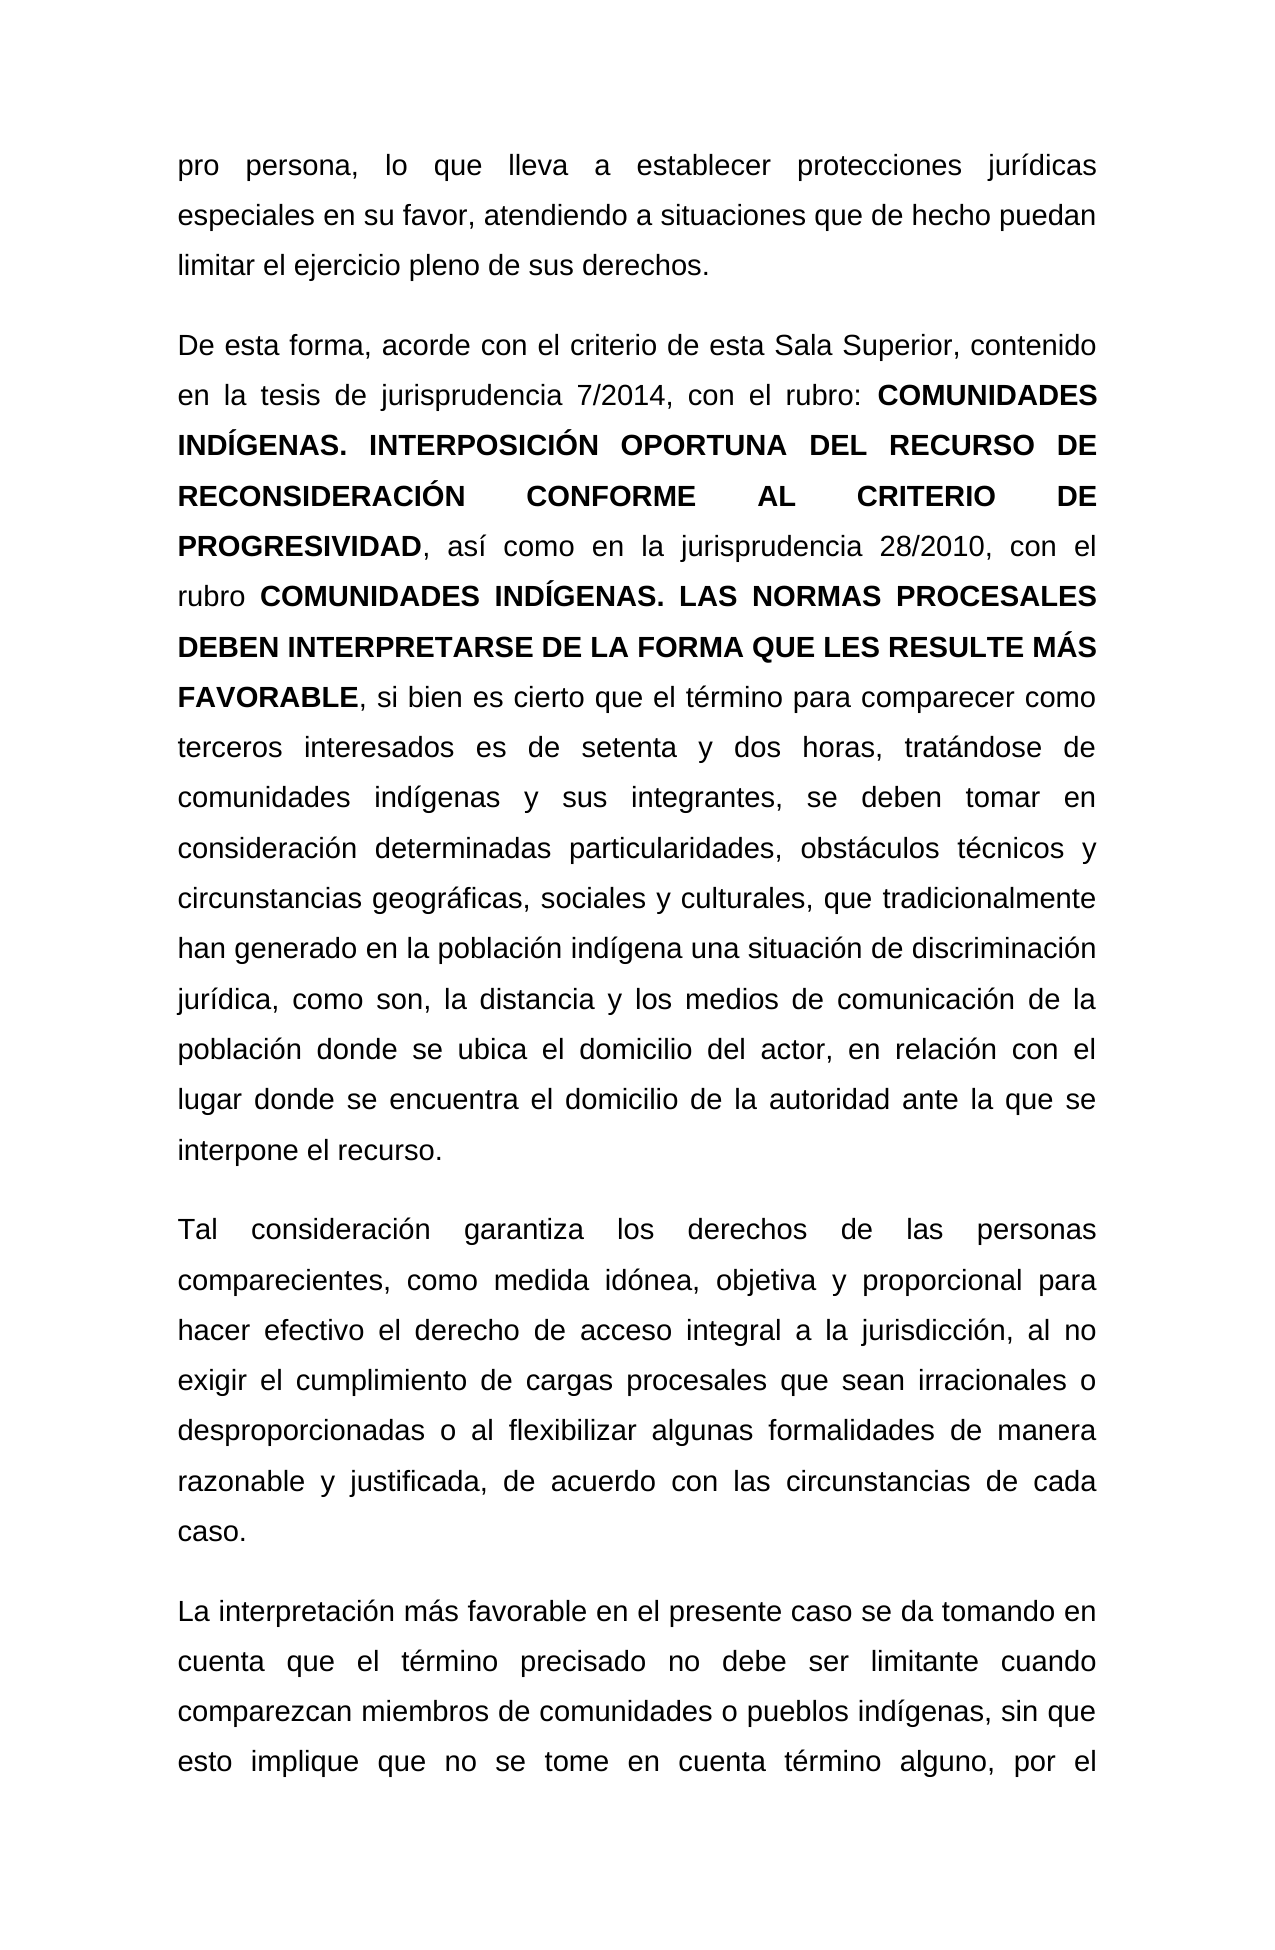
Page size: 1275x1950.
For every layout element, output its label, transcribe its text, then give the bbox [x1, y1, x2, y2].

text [177, 148, 1098, 282]
text De esta forma, acorde con el criterio de esta Sala Superior, contenido en la tesis de jurisprudencia 7/2014, con el rubro: COMUNIDADES INDÍGENAS. INTERPOSICIÓN OPORTUNA DEL RECURSO DE RECONSIDERACIÓN CONFORME AL CRITERIO DE PROGRESIVIDAD, así como en la jurisprudencia 28/2010, con el rubro COMUNIDADES INDÍGENAS. LAS NORMAS PROCESALES DEBEN INTERPRETARSE DE LA FORMA QUE LES RESULTE MÁS FAVORABLE, si bien es cierto que el término para comparecer como terceros interesados es de setenta y dos horas, tratándose de comunidades indígenas y sus integrantes, se deben tomar en consideración determinadas particularidades, obstáculos técnicos y circunstancias geográficas, sociales y culturales, que tradicionalmente han generado en la población indígena una situación de discriminación jurídica, como son, la distancia y los medios de comunicación de la población donde se ubica el domicilio del actor, en relación con el lugar donde se encuentra el domicilio de la autoridad ante la que se interpone el recurso. [177, 328, 1098, 1166]
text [177, 1593, 1098, 1778]
text Tal consideración garantiza los derechos de las personas comparecientes, como medida idónea, objetiva y proporcional para hacer efectivo el derecho de acceso integral a la jurisdicción, al no exigir el cumplimiento de cargas procesales que sean irracionales o desproporcionadas o al flexibilizar algunas formalidades de manera razonable y justificada, de acuerdo con las circunstancias de cada caso. [177, 1212, 1098, 1548]
